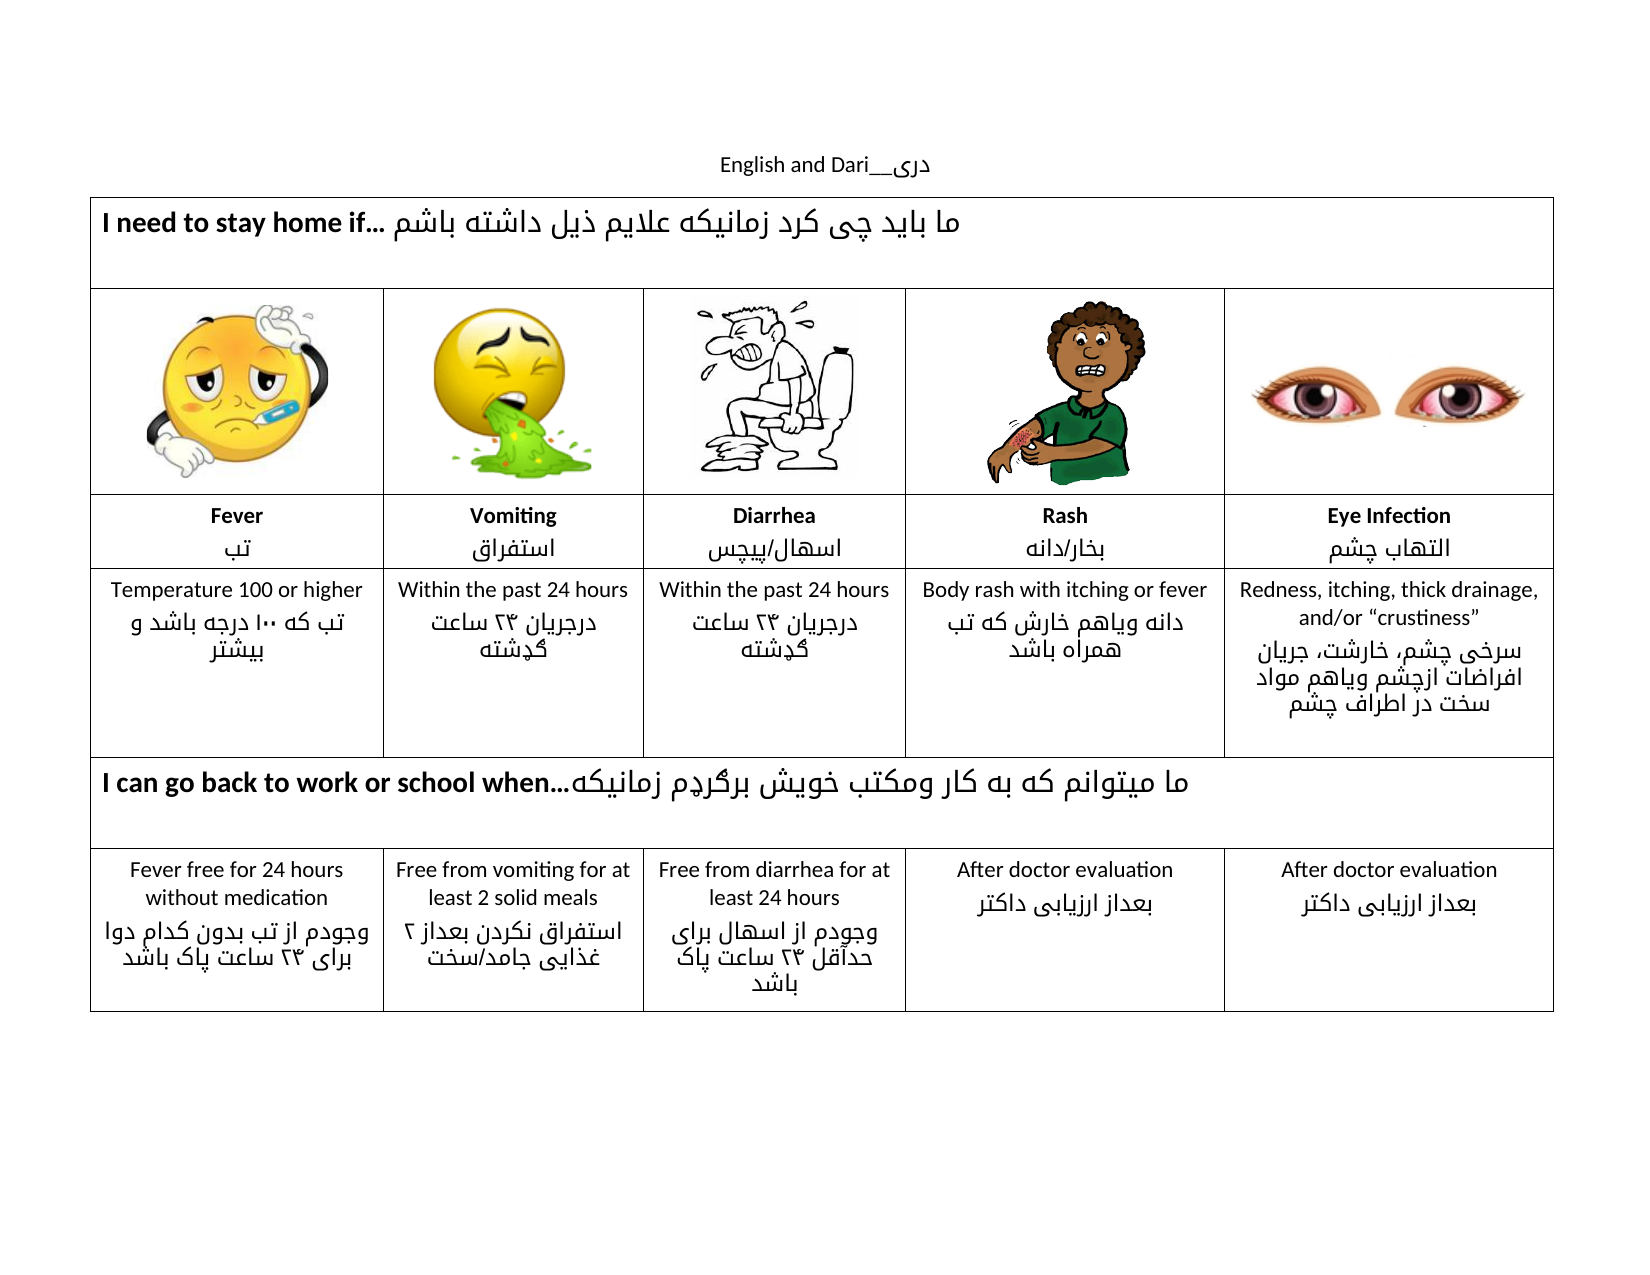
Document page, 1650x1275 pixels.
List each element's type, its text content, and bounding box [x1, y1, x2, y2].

table_cell [644, 289, 905, 494]
table_cell Temperature 100 or higher تب که ۱۰۰ درجه باشد و بیشتر [91, 569, 383, 757]
table_cell Within the past 24 hours درجریان ۲۴ ساعت ګډشته [384, 569, 643, 757]
table_cell Rash بخار/دانه [906, 495, 1224, 568]
table_cell I can go back to work or school when…ما میتوانم که به کار ومکتب خویش برګرډم زمانیکه [91, 758, 1553, 848]
table_cell Vomiting استفراق [384, 495, 643, 568]
table_cell [384, 289, 643, 494]
table_cell Eye Infection التهاب چشم [1225, 495, 1553, 568]
table_header I need to stay home if… ما باید چی کرد زمانیکه علایم ذیل داشته باشم [91, 198, 1553, 288]
table_cell Diarrhea اسهال/پیچس [644, 495, 905, 568]
table_cell After doctor evaluation بعداز ارزیابی داکتر [1225, 849, 1553, 1011]
table_cell Within the past 24 hours درجریان ۲۴ ساعت ګډشته [644, 569, 905, 757]
table_cell Free from vomiting for at least 2 solid meals استفراق نکردن بعداز ۲ غذایی جامد/سخت [384, 849, 643, 1011]
table_cell [91, 289, 383, 494]
table_cell Fever تب [91, 495, 383, 568]
table_cell Redness, itching, thick drainage, and/or “crustiness” سرخی چشم، خارشت، جریان افراضات ازچشم ویاهم مواد سخت در اطراف چشم [1225, 569, 1553, 757]
table_cell Body rash with itching or fever دانه ویاهم خارش که تب همراه باشد [906, 569, 1224, 757]
table_cell Free from diarrhea for at least 24 hours وجودم از اسهال برای حدآقل ۲۴ ساعت پاک باشد [644, 849, 905, 1011]
picture [983, 295, 1147, 488]
picture [690, 295, 859, 478]
table_cell After doctor evaluation بعداز ارزیابی داکتر [906, 849, 1224, 1011]
table_cell Fever free for 24 hours without medication وجودم از تب بدون کدام دوا برای ۲۴ ساعت پاک باشد [91, 849, 383, 1011]
table_cell [906, 289, 1224, 494]
picture [421, 295, 605, 482]
table_cell [1225, 289, 1553, 494]
text English and Dari__دری [90, 150, 1560, 178]
